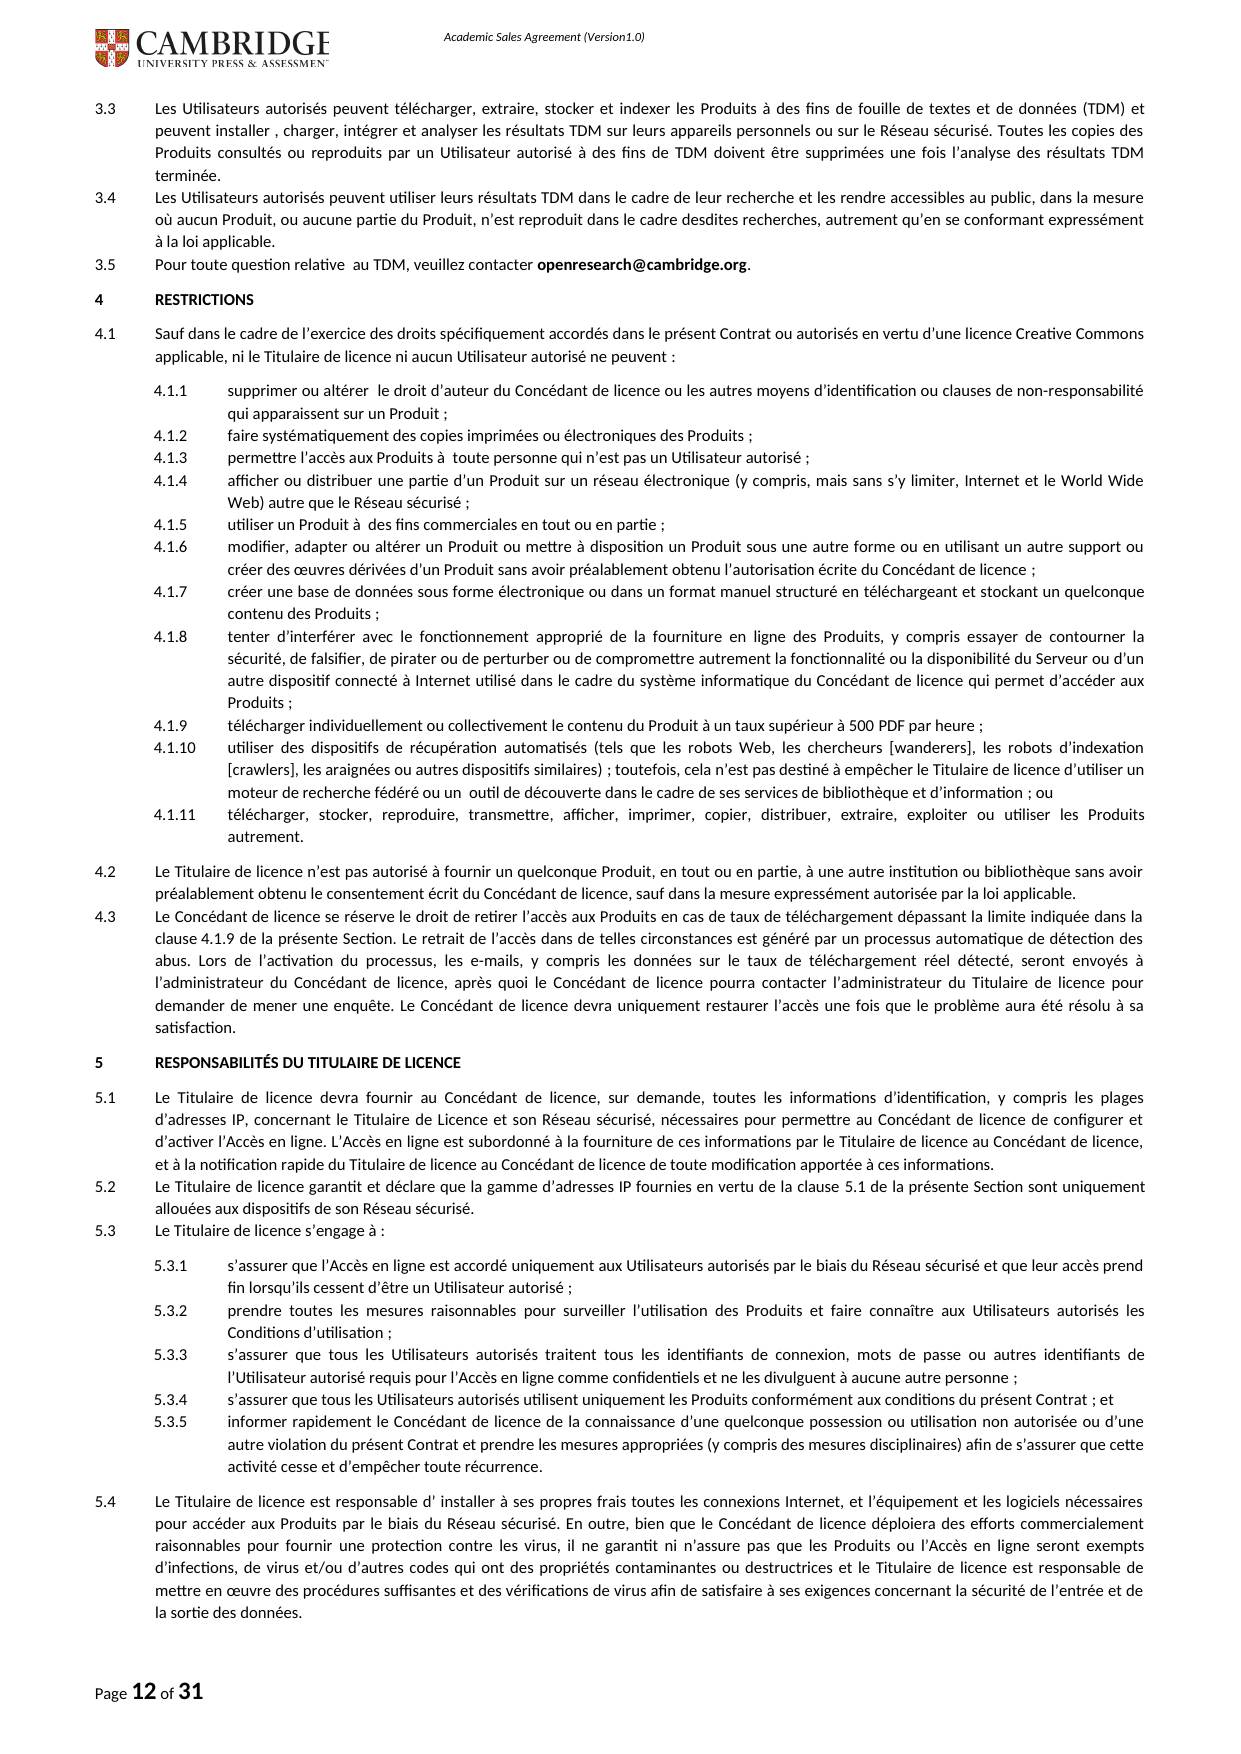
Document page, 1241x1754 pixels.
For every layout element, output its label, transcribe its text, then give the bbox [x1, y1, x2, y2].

subtitle informer rapidement le Concédant de licence de la connaissance d’une quelconque possession ou utilisation non autorisée ou d’une autre violation du présent Contrat et prendre les mesures appropriées (y compris des mesures disciplinaires) afin de s’assurer que cette activité cesse et d’empêcher toute récurrence. [153, 1411, 1146, 1476]
subtitle s’assurer que tous les Utilisateurs autorisés traitent tous les identifiants de connexion, mots de passe ou autres identifiants de l’Utilisateur autorisé requis pour l’Accès en ligne comme confidentiels et ne les divulguent à aucune autre personne ; [153, 1344, 1146, 1387]
subtitle modifier, adapter ou altérer un Produit ou mettre à disposition un Produit sous une autre forme ou en utilisant un autre support ou créer des œuvres dérivées d’un Produit sans avoir préalablement obtenu l’autorisation écrite du Concédant de licence ; [153, 537, 1146, 579]
subtitle RESPONSABILITÉS DU TITULAIRE DE LICENCE [94, 1052, 1146, 1072]
subtitle Le Titulaire de licence devra fournir au Concédant de licence, sur demande, toutes les informations d’identification, y compris les plages d’adresses IP, concernant le Titulaire de Licence et son Réseau sécurisé, nécessaires pour permettre au Concédant de licence de configurer et d’activer l’Accès en ligne. L’Accès en ligne est subordonné à la fourniture de ces informations par le Titulaire de licence au Concédant de licence, et à la notification rapide du Titulaire de licence au Concédant de licence de toute modification apportée à ces informations. [94, 1087, 1146, 1174]
subtitle RESTRICTIONS [94, 289, 1146, 309]
subtitle tenter d’interférer avec le fonctionnement approprié de la fourniture en ligne des Produits, y compris essayer de contourner la sécurité, de falsifier, de pirater ou de perturber ou de compromettre autrement la fonctionnalité ou la disponibilité du Serveur ou d’un autre dispositif connecté à Internet utilisé dans le cadre du système informatique du Concédant de licence qui permet d’accéder aux Produits ; [153, 626, 1146, 713]
subtitle Le Titulaire de licence s’engage à : [94, 1221, 1146, 1241]
subtitle Le Concédant de licence se réserve le droit de retirer l’accès aux Produits en cas de taux de téléchargement dépassant la limite indiquée dans la clause 4.1.9 de la présente Section. Le retrait de l’accès dans de telles circonstances est généré par un processus automatique de détection des abus. Lors de l’activation du processus, les e-mails, y compris les données sur le taux de téléchargement réel détecté, seront envoyés à l’administrateur du Concédant de licence, après quoi le Concédant de licence pourra contacter l’administrateur du Titulaire de licence pour demander de mener une enquête. Le Concédant de licence devra uniquement restaurer l’accès une fois que le problème aura été résolu à sa satisfaction. [94, 906, 1146, 1038]
subtitle permettre l’accès aux Produits à toute personne qui n’est pas un Utilisateur autorisé ; [153, 447, 1146, 468]
subtitle prendre toutes les mesures raisonnables pour surveiller l’utilisation des Produits et faire connaître aux Utilisateurs autorisés les Conditions d’utilisation ; [153, 1300, 1146, 1343]
subtitle faire systématiquement des copies imprimées ou électroniques des Produits ; [153, 425, 1146, 446]
subtitle Le Titulaire de licence garantit et déclare que la gamme d’adresses IP fournies en vertu de la clause 5.1 de la présente Section sont uniquement allouées aux dispositifs de son Réseau sécurisé. [94, 1176, 1146, 1219]
subtitle s’assurer que l’Accès en ligne est accordé uniquement aux Utilisateurs autorisés par le biais du Réseau sécurisé et que leur accès prend fin lorsqu’ils cessent d’être un Utilisateur autorisé ; [153, 1255, 1146, 1298]
subtitle Le Titulaire de licence n’est pas autorisé à fournir un quelconque Produit, en tout ou en partie, à une autre institution ou bibliothèque sans avoir préalablement obtenu le consentement écrit du Concédant de licence, sauf dans la mesure expressément autorisée par la loi applicable. [94, 861, 1146, 904]
subtitle Sauf dans le cadre de l’exercice des droits spécifiquement accordés dans le présent Contrat ou autorisés en vertu d’une licence Creative Commons applicable, ni le Titulaire de licence ni aucun Utilisateur autorisé ne peuvent : [94, 323, 1146, 366]
subtitle Le Titulaire de licence est responsable d’ installer à ses propres frais toutes les connexions Internet, et l’équipement et les logiciels nécessaires pour accéder aux Produits par le biais du Réseau sécurisé. En outre, bien que le Concédant de licence déploiera des efforts commercialement raisonnables pour fournir une protection contre les virus, il ne garantit ni n’assure pas que les Produits ou l’Accès en ligne seront exempts d’infections, de virus et/ou d’autres codes qui ont des propriétés contaminantes ou destructrices et le Titulaire de licence est responsable de mettre en œuvre des procédures suffisantes et des vérifications de virus afin de satisfaire à ses exigences concernant la sécurité de l’entrée et de la sortie des données. [94, 1491, 1146, 1623]
subtitle utiliser un Produit à des fins commerciales en tout ou en partie ; [153, 514, 1146, 535]
subtitle Pour toute question relative au TDM, veuillez contacter openresearch@cambridge.org. [94, 254, 1146, 274]
subtitle afficher ou distribuer une partie d’un Produit sur un réseau électronique (y compris, mais sans s’y limiter, Internet et le World Wide Web) autre que le Réseau sécurisé ; [153, 470, 1146, 512]
subtitle s’assurer que tous les Utilisateurs autorisés utilisent uniquement les Produits conformément aux conditions du présent Contrat ; et [153, 1389, 1146, 1409]
subtitle utiliser des dispositifs de récupération automatisés (tels que les robots Web, les chercheurs [wanderers], les robots d’indexation [crawlers], les araignées ou autres dispositifs similaires) ; toutefois, cela n’est pas destiné à empêcher le Titulaire de licence d’utiliser un moteur de recherche fédéré ou un outil de découverte dans le cadre de ses services de bibliothèque et d’information ; ou [153, 737, 1146, 802]
picture [94, 29, 329, 67]
subtitle télécharger, stocker, reproduire, transmettre, afficher, imprimer, copier, distribuer, extraire, exploiter ou utiliser les Produits autrement. [153, 804, 1146, 847]
subtitle télécharger individuellement ou collectivement le contenu du Produit à un taux supérieur à 500 PDF par heure ; [153, 715, 1146, 735]
subtitle créer une base de données sous forme électronique ou dans un format manuel structuré en téléchargeant et stockant un quelconque contenu des Produits ; [153, 581, 1146, 624]
subtitle Les Utilisateurs autorisés peuvent utiliser leurs résultats TDM dans le cadre de leur recherche et les rendre accessibles au public, dans la mesure où aucun Produit, ou aucune partie du Produit, n’est reproduit dans le cadre desdites recherches, autrement qu’en se conformant expressément à la loi applicable. [94, 187, 1146, 252]
subtitle Les Utilisateurs autorisés peuvent télécharger, extraire, stocker et indexer les Produits à des fins de fouille de textes et de données (TDM) et peuvent installer , charger, intégrer et analyser les résultats TDM sur leurs appareils personnels ou sur le Réseau sécurisé. Toutes les copies des Produits consultés ou reproduits par un Utilisateur autorisé à des fins de TDM doivent être supprimées une fois l’analyse des résultats TDM terminée. [94, 98, 1146, 185]
subtitle supprimer ou altérer le droit d’auteur du Concédant de licence ou les autres moyens d’identification ou clauses de non-responsabilité qui apparaissent sur un Produit ; [153, 381, 1146, 423]
